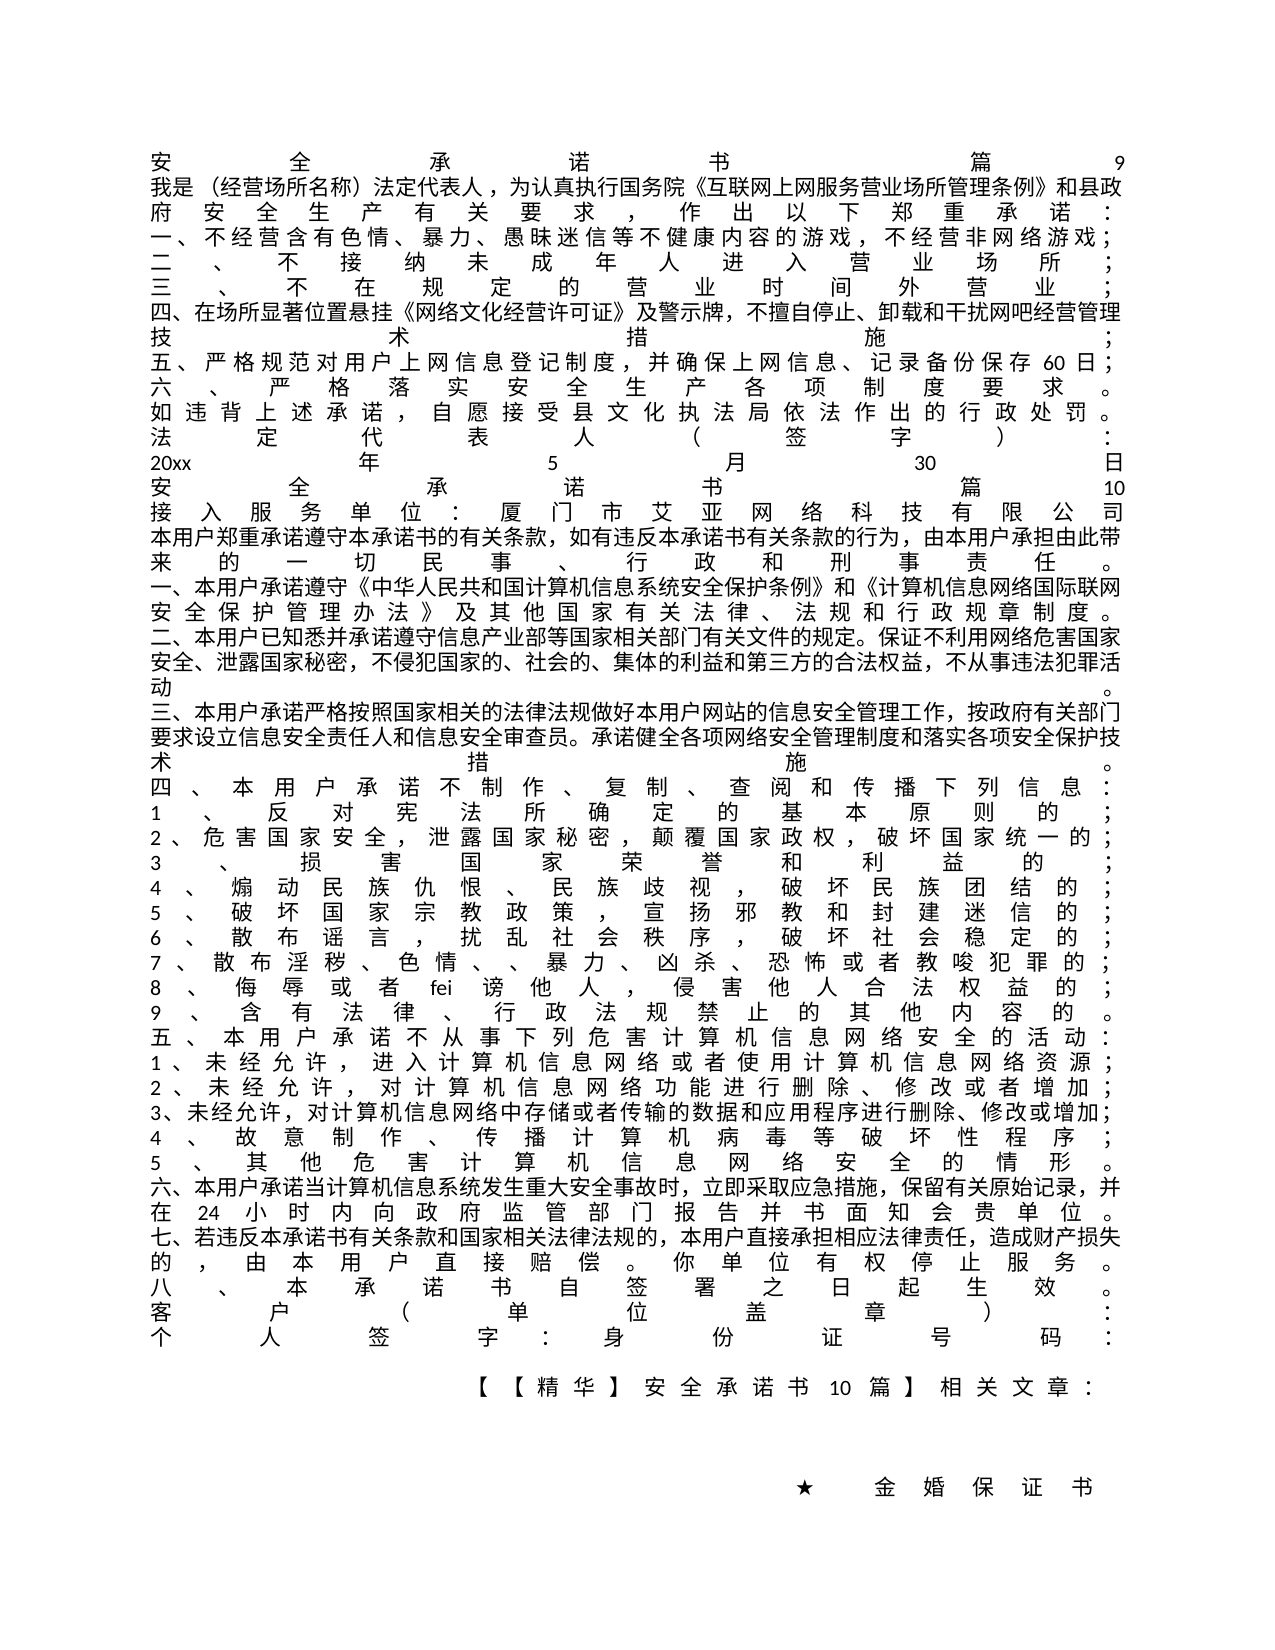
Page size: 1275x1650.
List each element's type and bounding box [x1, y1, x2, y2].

text [150, 150, 1125, 1500]
